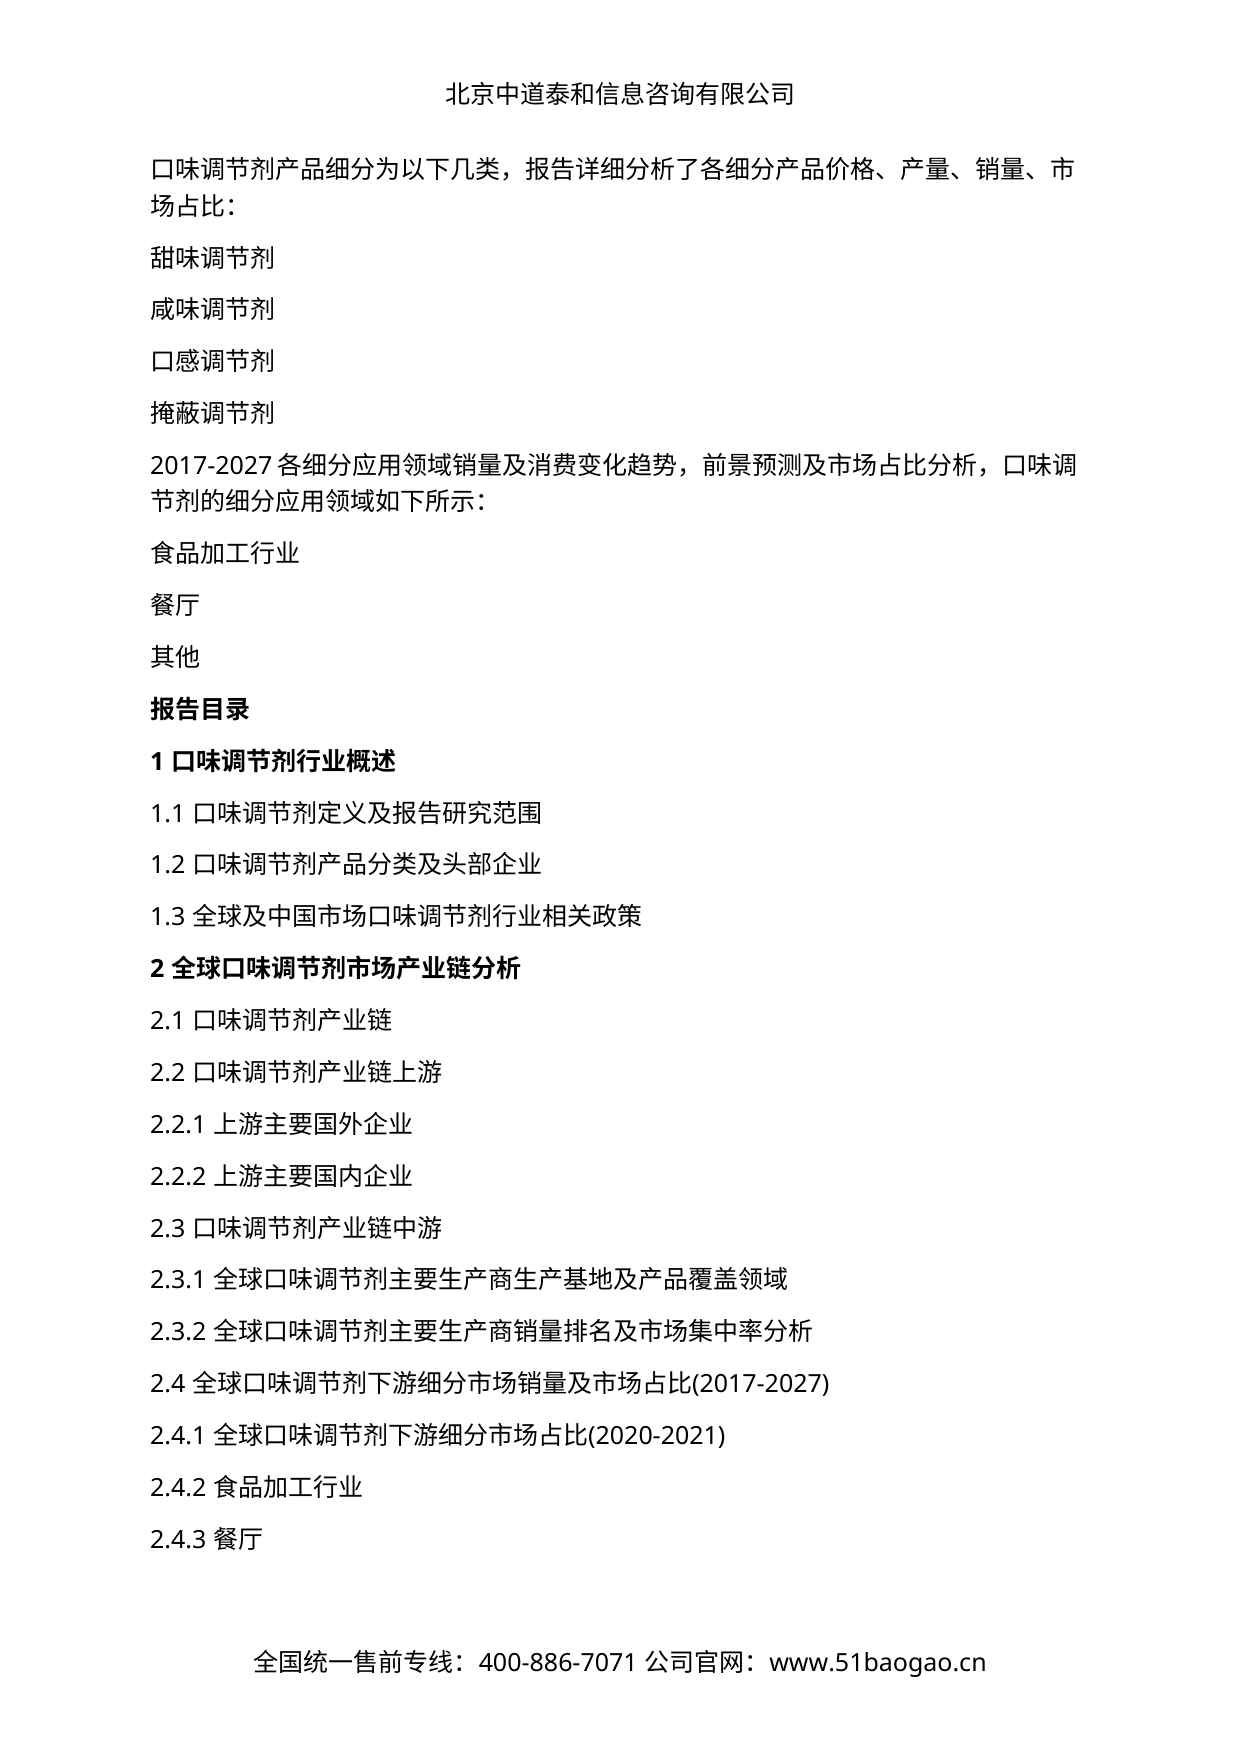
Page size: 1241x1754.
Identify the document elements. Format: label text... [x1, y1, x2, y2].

text 口味调节剂产品细分为以下几类，报告详细分析了各细分产品价格、产量、销量、市场占比： [150, 150, 1090, 222]
text 2017-2027各细分应用领域销量及消费变化趋势，前景预测及市场占比分析，口味调节剂的细分应用领域如下所示： [150, 446, 1090, 518]
text 咸味调节剂 [150, 290, 1090, 326]
text 甜味调节剂 [150, 238, 1090, 274]
text 报告目录 [150, 689, 1090, 726]
text 口感调节剂 [150, 342, 1090, 378]
text 2.2.1 上游主要国外企业 [150, 1104, 1090, 1141]
text 1.1 口味调节剂定义及报告研究范围 [150, 793, 1090, 829]
text 1.2 口味调节剂产品分类及头部企业 [150, 845, 1090, 881]
text 2.4.1 全球口味调节剂下游细分市场占比(2020-2021) [150, 1416, 1090, 1452]
text 食品加工行业 [150, 534, 1090, 570]
text 2.2 口味调节剂产业链上游 [150, 1052, 1090, 1089]
text 1 口味调节剂行业概述 [150, 741, 1090, 777]
text 2.1 口味调节剂产业链 [150, 1001, 1090, 1037]
text 2.3.1 全球口味调节剂主要生产商生产基地及产品覆盖领域 [150, 1260, 1090, 1296]
text 2.4 全球口味调节剂下游细分市场销量及市场占比(2017-2027) [150, 1364, 1090, 1400]
text 2.3 口味调节剂产业链中游 [150, 1208, 1090, 1244]
text 2.2.2 上游主要国内企业 [150, 1156, 1090, 1192]
text 其他 [150, 637, 1090, 674]
text 掩蔽调节剂 [150, 394, 1090, 430]
text 2.3.2 全球口味调节剂主要生产商销量排名及市场集中率分析 [150, 1312, 1090, 1348]
text 2.4.2 食品加工行业 [150, 1467, 1090, 1504]
text 2.4.3 餐厅 [150, 1519, 1090, 1556]
text 餐厅 [150, 586, 1090, 622]
text 2 全球口味调节剂市场产业链分析 [150, 949, 1090, 985]
text 1.3 全球及中国市场口味调节剂行业相关政策 [150, 897, 1090, 933]
